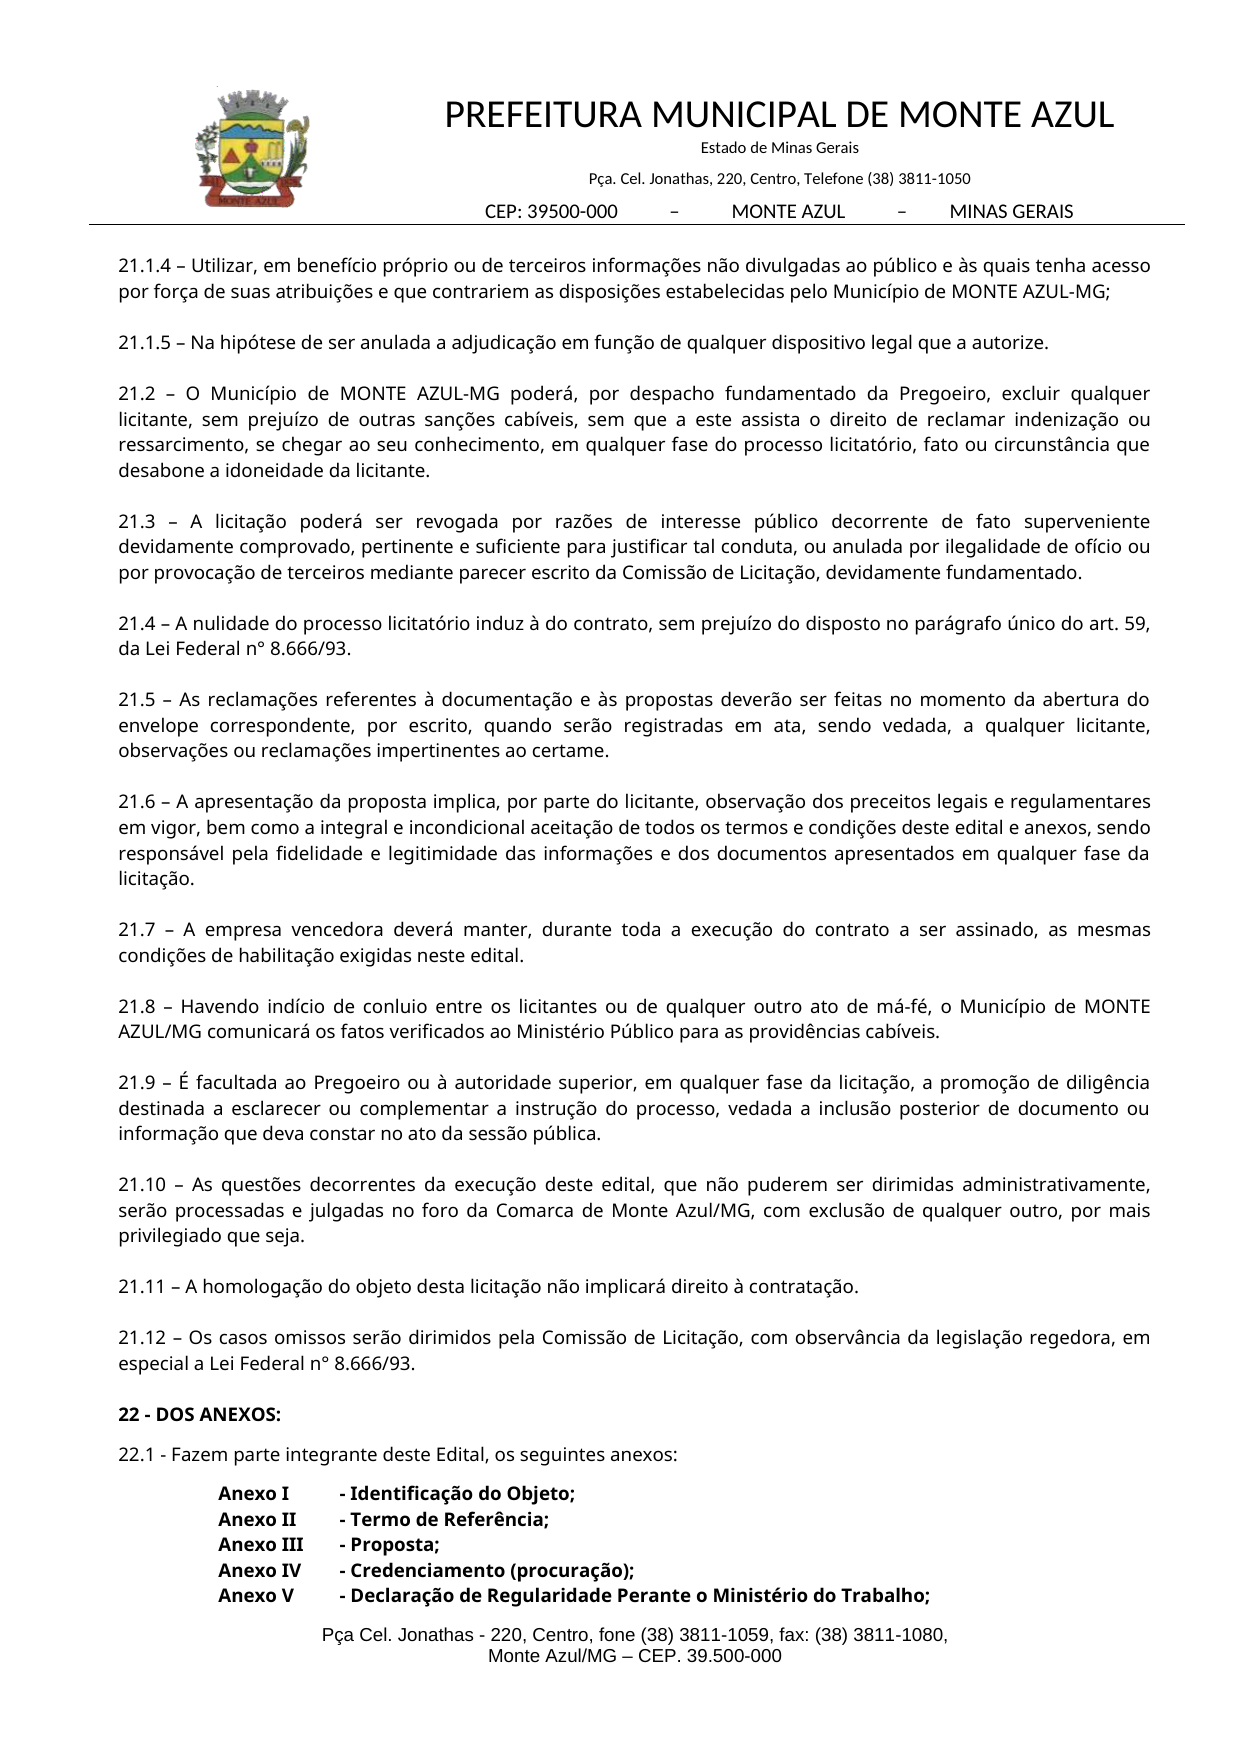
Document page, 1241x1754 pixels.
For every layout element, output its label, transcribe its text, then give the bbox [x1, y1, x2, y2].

text Anexo II - Termo de Referência; [218, 1506, 1152, 1532]
text 21.5 – As reclamações referentes à documentação e às propostas deverão ser feitas no momento da abertura do envelope correspondente, por escrito, quando serão registradas em ata, sendo vedada, a qualquer licitante, observações ou reclamações impertinentes ao certame. [118, 687, 1152, 763]
text 21.11 – A homologação do objeto desta licitação não implicará direito à contratação. [118, 1274, 1152, 1299]
text 21.12 – Os casos omissos serão dirimidos pela Comissão de Licitação, com observância da legislação regedora, em especial a Lei Federal n° 8.666/93. [118, 1325, 1152, 1376]
text 22 - DOS ANEXOS: [118, 1401, 1152, 1427]
text 21.3 – A licitação poderá ser revogada por razões de interesse público decorrente de fato superveniente devidamente comprovado, pertinente e suficiente para justificar tal conduta, ou anulada por ilegalidade de ofício ou por provocação de terceiros mediante parecer escrito da Comissão de Licitação, devidamente fundamentado. [118, 508, 1152, 584]
text 21.4 – A nulidade do processo licitatório induz à do contrato, sem prejuízo do disposto no parágrafo único do art. 59, da Lei Federal n° 8.666/93. [118, 610, 1152, 661]
text 21.1.4 – Utilizar, em benefício próprio ou de terceiros informações não divulgadas ao público e às quais tenha acesso por força de suas atribuições e que contrariem as disposições estabelecidas pelo Município de MONTE AZUL-MG; [118, 253, 1152, 304]
text 21.9 – É facultada ao Pregoeiro ou à autoridade superior, em qualquer fase da licitação, a promoção de diligência destinada a esclarecer ou complementar a instrução do processo, vedada a inclusão posterior de documento ou informação que deva constar no ato da sessão pública. [118, 1069, 1152, 1146]
text 21.2 – O Município de MONTE AZUL-MG poderá, por despacho fundamentado da Pregoeiro, excluir qualquer licitante, sem prejuízo de outras sanções cabíveis, sem que a este assista o direito de reclamar indenização ou ressarcimento, se chegar ao seu conhecimento, em qualquer fase do processo licitatório, fato ou circunstância que desabone a idoneidade da licitante. [118, 380, 1152, 482]
picture [194, 86, 310, 208]
text 21.10 – As questões decorrentes da execução deste edital, que não puderem ser dirimidas administrativamente, serão processadas e julgadas no foro da Comarca de Monte Azul/MG, com exclusão de qualquer outro, por mais privilegiado que seja. [118, 1172, 1152, 1248]
text 21.6 – A apresentação da proposta implica, por parte do licitante, observação dos preceitos legais e regulamentares em vigor, bem como a integral e incondicional aceitação de todos os termos e condições deste edital e anexos, sendo responsável pela fidelidade e legitimidade das informações e dos documentos apresentados em qualquer fase da licitação. [118, 789, 1152, 891]
text 21.7 – A empresa vencedora deverá manter, durante toda a execução do contrato a ser assinado, as mesmas condições de habilitação exigidas neste edital. [118, 916, 1152, 967]
text Anexo V - Declaração de Regularidade Perante o Ministério do Trabalho; [218, 1583, 1152, 1608]
text Anexo I - Identificação do Objeto; [218, 1481, 1152, 1506]
text 21.1.5 – Na hipótese de ser anulada a adjudicação em função de qualquer dispositivo legal que a autorize. [118, 329, 1152, 355]
text Anexo III - Proposta; [218, 1532, 1152, 1557]
text Anexo IV - Credenciamento (procuração); [218, 1557, 1152, 1583]
text 22.1 - Fazem parte integrante deste Edital, os seguintes anexos: [118, 1441, 1152, 1466]
text 21.8 – Havendo indício de conluio entre os licitantes ou de qualquer outro ato de má-fé, o Município de MONTE AZUL/MG comunicará os fatos verificados ao Ministério Público para as providências cabíveis. [118, 993, 1152, 1044]
